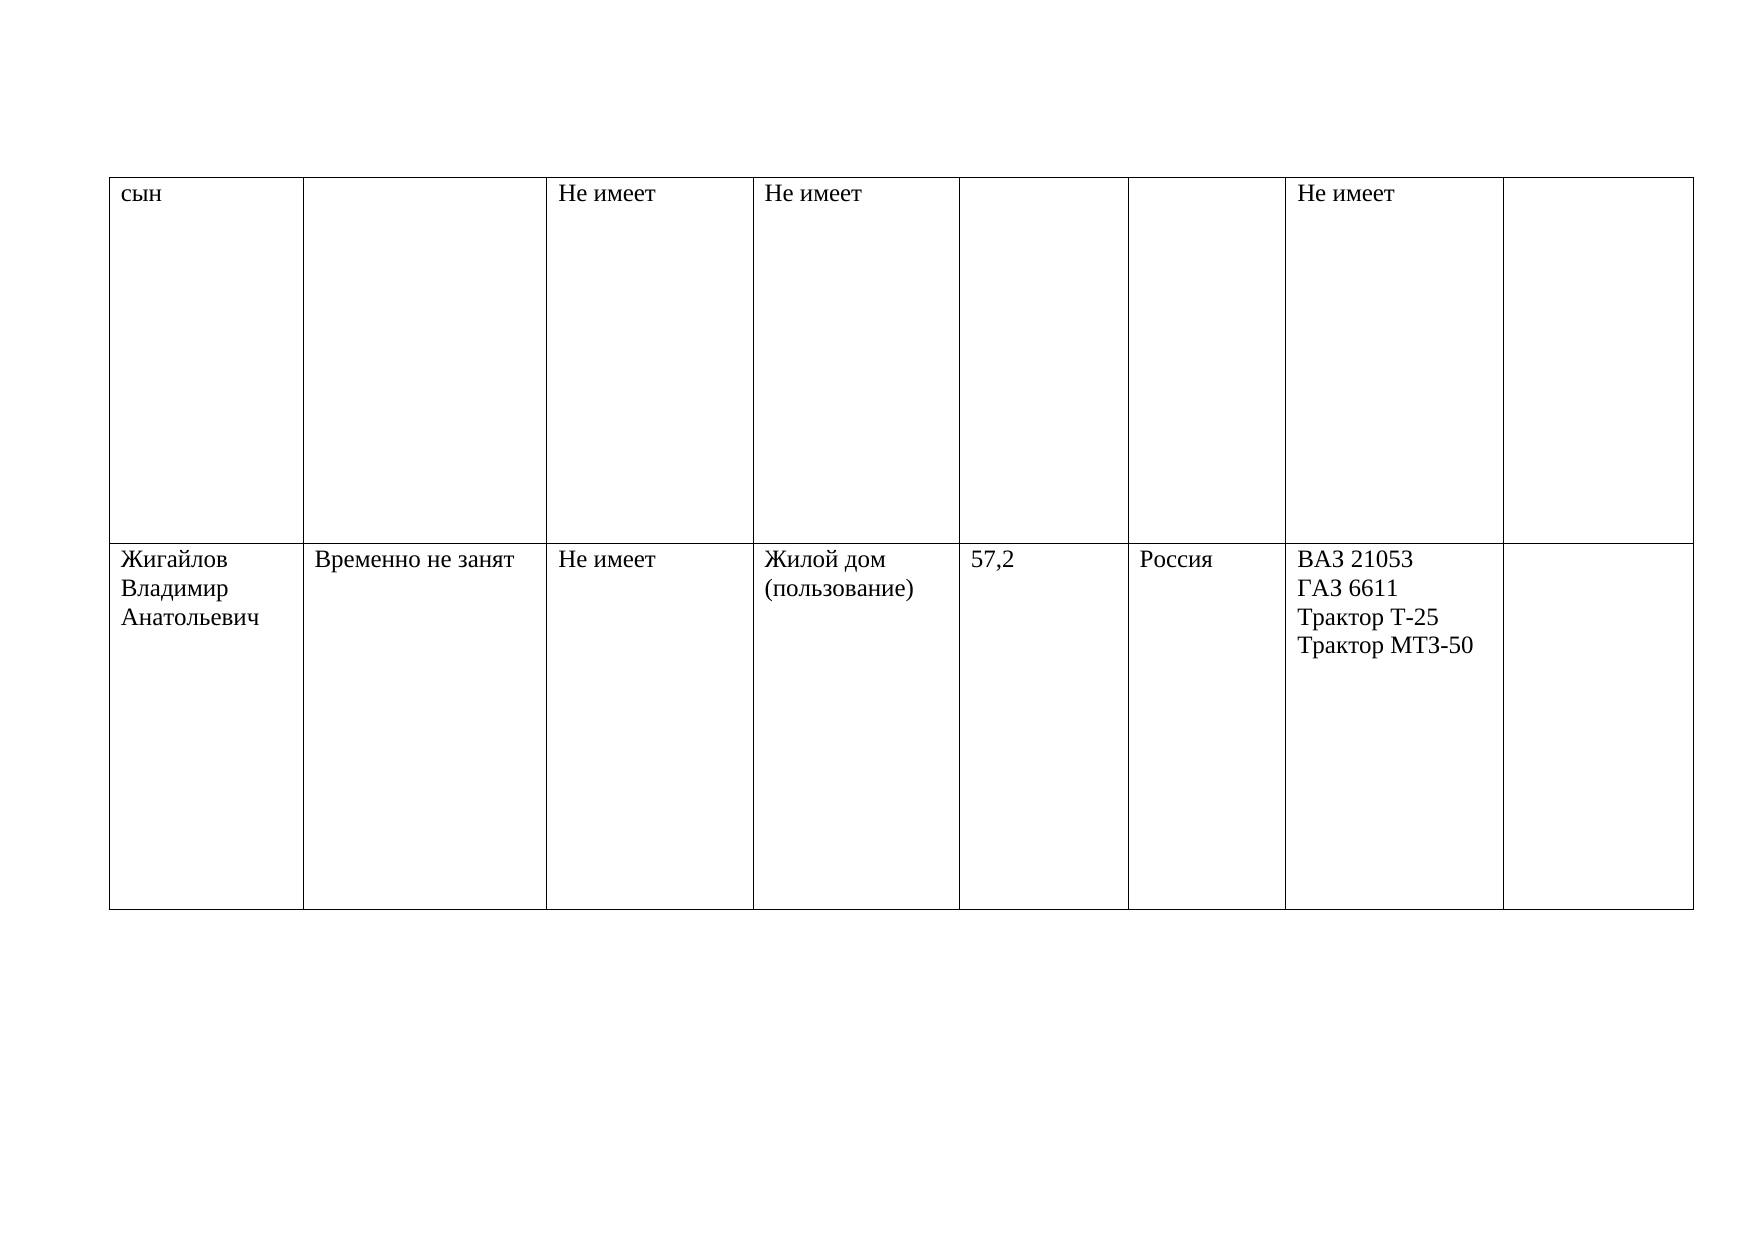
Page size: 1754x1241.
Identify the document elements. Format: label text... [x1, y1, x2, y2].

table_cell [1504, 178, 1693, 543]
table_cell Не имеет [547, 544, 753, 909]
table_cell [1129, 178, 1285, 543]
table_cell ВАЗ 21053 ГАЗ 6611 Трактор Т-25 Трактор МТЗ-50 [1286, 544, 1503, 909]
table_cell 57,2 [960, 544, 1128, 909]
table_cell Не имеет [1286, 178, 1503, 543]
table_cell Временно не занят [304, 544, 546, 909]
table_cell [960, 178, 1128, 543]
table_cell Не имеет [754, 178, 959, 543]
table_cell Не имеет [547, 178, 753, 543]
table_cell Жилой дом (пользование) [754, 544, 959, 909]
table_cell [1504, 544, 1693, 909]
table_cell Россия [1129, 544, 1285, 909]
table_cell [304, 178, 546, 543]
table_cell Жигайлов Владимир Анатольевич [110, 544, 303, 909]
table_cell сын [110, 178, 303, 543]
